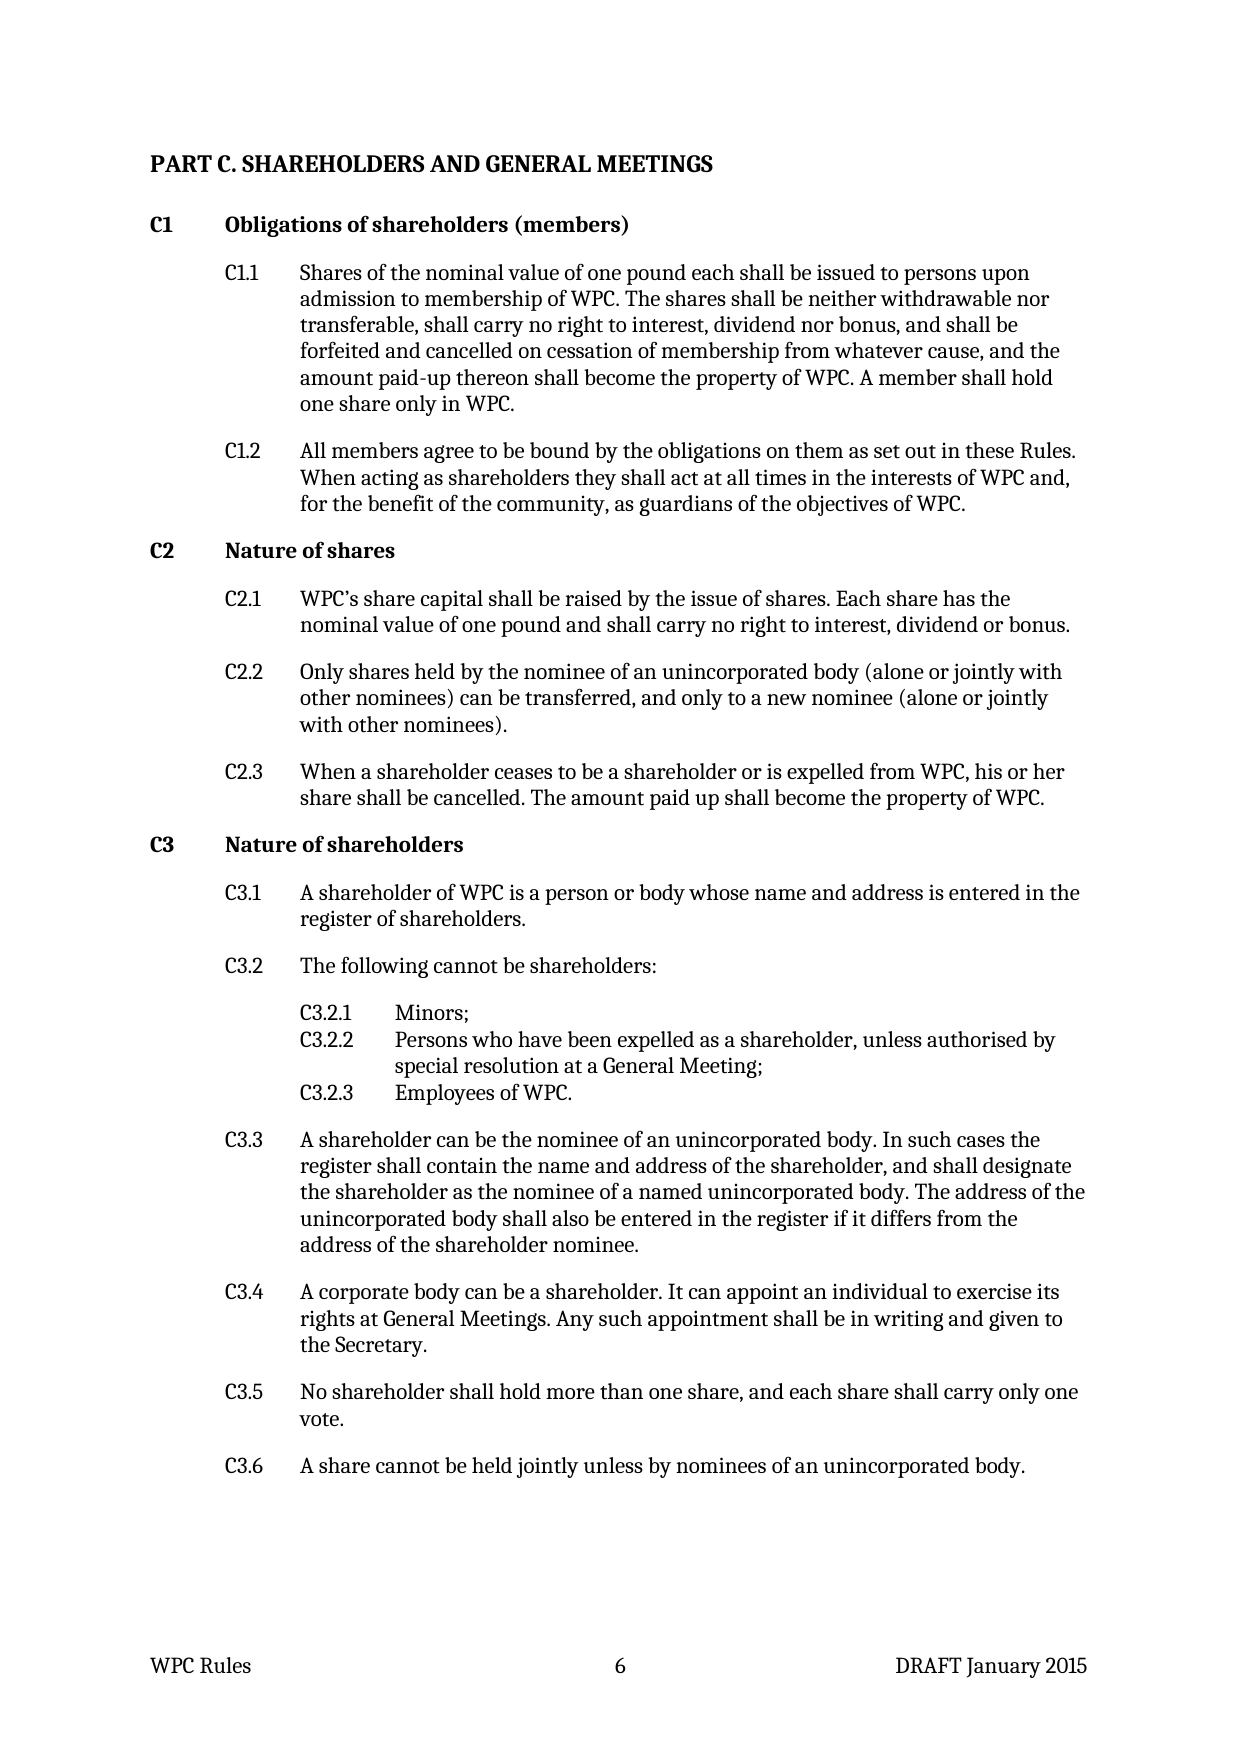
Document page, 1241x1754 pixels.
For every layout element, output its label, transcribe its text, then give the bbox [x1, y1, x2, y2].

subtitle C1.1 Shares of the nominal value of one pound each shall be issued to persons upon admission to membership of WPC. The shares shall be neither withdrawable nor transferable, shall carry no right to interest, dividend nor bonus, and shall be forfeited and cancelled on cessation of membership from whatever cause, and the amount paid-up thereon shall become the property of WPC. A member shall hold one share only in WPC. [225, 259, 1090, 417]
subtitle C3.2.2 Persons who have been expelled as a shareholder, unless authorised by special resolution at a General Meeting; [300, 1027, 1090, 1079]
subtitle PART C. SHAREHOLDERS AND GENERAL MEETINGS [150, 150, 1090, 179]
subtitle C3.2.1 Minors; [300, 1000, 1090, 1027]
subtitle C2.3 When a shareholder ceases to be a shareholder or is expelled from WPC, his or her share shall be cancelled. The amount paid up shall become the property of WPC. [225, 759, 1090, 811]
subtitle C2 Nature of shares [150, 538, 1090, 564]
subtitle C1.2 All members agree to be bound by the obligations on them as set out in these Rules. When acting as shareholders they shall act at all times in the interests of WPC and, for the benefit of the community, as guardians of the objectives of WPC. [225, 438, 1090, 517]
subtitle C3.6 A share cannot be held jointly unless by nominees of an unincorporated body. [225, 1452, 1090, 1479]
subtitle C3.3 A shareholder can be the nominee of an unincorporated body. In such cases the register shall contain the name and address of the shareholder, and shall designate the shareholder as the nominee of a named unincorporated body. The address of the unincorporated body shall also be entered in the register if it differs from the address of the shareholder nominee. [225, 1126, 1090, 1258]
subtitle C3.5 No shareholder shall hold more than one share, and each share shall carry only one vote. [225, 1379, 1090, 1432]
subtitle C3.1 A shareholder of WPC is a person or body whose name and address is entered in the register of shareholders. [225, 879, 1090, 932]
subtitle C3 Nature of shareholders [150, 832, 1090, 859]
subtitle C3.2.3 Employees of WPC. [300, 1079, 1090, 1106]
subtitle C2.2 Only shares held by the nominee of an unincorporated body (alone or jointly with other nominees) can be transferred, and only to a new nominee (alone or jointly with other nominees). [225, 659, 1090, 738]
subtitle C2.1 WPC’s share capital shall be raised by the issue of shares. Each share has the nominal value of one pound and shall carry no right to interest, dividend or bonus. [225, 585, 1090, 638]
subtitle C1 Obligations of shareholders (members) [150, 212, 1090, 238]
subtitle C3.2 The following cannot be shareholders: [225, 953, 1090, 979]
subtitle C3.4 A corporate body can be a shareholder. It can appoint an individual to exercise its rights at General Meetings. Any such appointment shall be in writing and given to the Secretary. [225, 1279, 1090, 1358]
